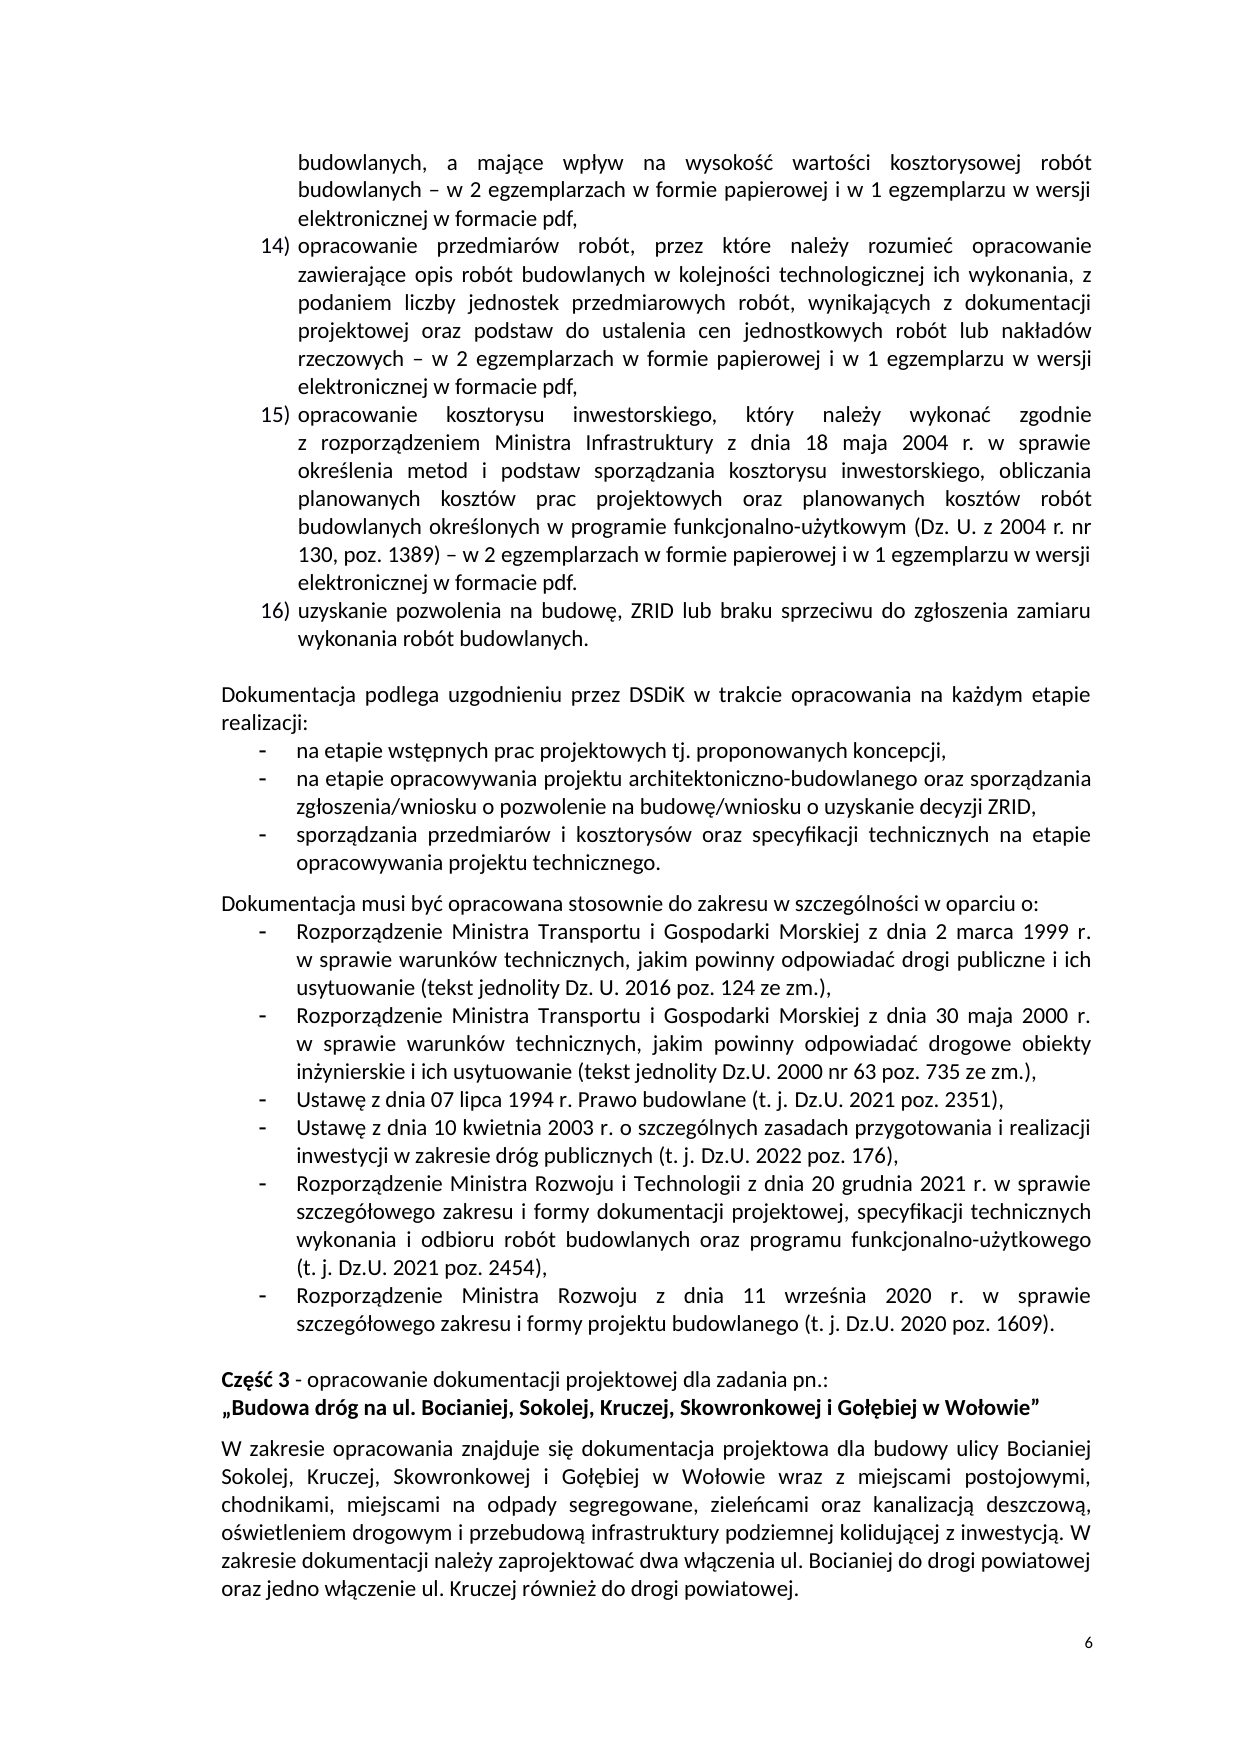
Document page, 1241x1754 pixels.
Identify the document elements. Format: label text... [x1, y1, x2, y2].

text Część 3 - opracowanie dokumentacji projektowej dla zadania pn.: [221, 1365, 1093, 1393]
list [260, 148, 1093, 232]
list uzyskanie pozwolenia na budowę, ZRID lub braku sprzeciwu do zgłoszenia zamiaru wykonania robót budowlanych. [260, 596, 1093, 652]
list Rozporządzenie Ministra Rozwoju i Technologii z dnia 20 grudnia 2021 r. w sprawie szczegółowego zakresu i formy dokumentacji projektowej, specyfikacji technicznych wykonania i odbioru robót budowlanych oraz programu funkcjonalno-użytkowego (t. j. Dz.U. 2021 poz. 2454), [258, 1169, 1093, 1281]
list Ustawę z dnia 10 kwietnia 2003 r. o szczególnych zasadach przygotowania i realizacji inwestycji w zakresie dróg publicznych (t. j. Dz.U. 2022 poz. 176), [258, 1113, 1093, 1169]
list Rozporządzenie Ministra Transportu i Gospodarki Morskiej z dnia 30 maja 2000 r. w sprawie warunków technicznych, jakim powinny odpowiadać drogowe obiekty inżynierskie i ich usytuowanie (tekst jednolity Dz.U. 2000 nr 63 poz. 735 ze zm.), [258, 1001, 1093, 1085]
list opracowanie kosztorysu inwestorskiego, który należy wykonać zgodnie z rozporządzeniem Ministra Infrastruktury z dnia 18 maja 2004 r. w sprawie określenia metod i podstaw sporządzania kosztorysu inwestorskiego, obliczania planowanych kosztów prac projektowych oraz planowanych kosztów robót budowlanych określonych w programie funkcjonalno-użytkowym (Dz. U. z 2004 r. nr 130, poz. 1389) – w 2 egzemplarzach w formie papierowej i w 1 egzemplarzu w wersji elektronicznej w formacie pdf. [260, 400, 1093, 596]
list na etapie opracowywania projektu architektoniczno-budowlanego oraz sporządzania zgłoszenia/wniosku o pozwolenie na budowę/wniosku o uzyskanie decyzji ZRID, [258, 764, 1093, 820]
list sporządzania przedmiarów i kosztorysów oraz specyfikacji technicznych na etapie opracowywania projektu technicznego. [258, 820, 1093, 876]
list na etapie wstępnych prac projektowych tj. proponowanych koncepcji, [258, 736, 1093, 764]
list Rozporządzenie Ministra Rozwoju z dnia 11 września 2020 r. w sprawie szczegółowego zakresu i formy projektu budowlanego (t. j. Dz.U. 2020 poz. 1609). [258, 1281, 1093, 1337]
text Dokumentacja podlega uzgodnieniu przez DSDiK w trakcie opracowania na każdym etapie realizacji: [221, 680, 1093, 736]
text W zakresie opracowania znajduje się dokumentacja projektowa dla budowy ulicy Bocianiej Sokolej, Kruczej, Skowronkowej i Gołębiej w Wołowie wraz z miejscami postojowymi, chodnikami, miejscami na odpady segregowane, zieleńcami oraz kanalizacją deszczową, oświetleniem drogowym i przebudową infrastruktury podziemnej kolidującej z inwestycją. W zakresie dokumentacji należy zaprojektować dwa włączenia ul. Bocianiej do drogi powiatowej oraz jedno włączenie ul. Kruczej również do drogi powiatowej. [221, 1434, 1093, 1602]
text Dokumentacja musi być opracowana stosownie do zakresu w szczególności w oparciu o: [221, 889, 1093, 917]
list Rozporządzenie Ministra Transportu i Gospodarki Morskiej z dnia 2 marca 1999 r. w sprawie warunków technicznych, jakim powinny odpowiadać drogi publiczne i ich usytuowanie (tekst jednolity Dz. U. 2016 poz. 124 ze zm.), [258, 917, 1093, 1001]
list opracowanie przedmiarów robót, przez które należy rozumieć opracowanie zawierające opis robót budowlanych w kolejności technologicznej ich wykonania, z podaniem liczby jednostek przedmiarowych robót, wynikających z dokumentacji projektowej oraz podstaw do ustalenia cen jednostkowych robót lub nakładów rzeczowych – w 2 egzemplarzach w formie papierowej i w 1 egzemplarzu w wersji elektronicznej w formacie pdf, [260, 232, 1093, 400]
text „Budowa dróg na ul. Bocianiej, Sokolej, Kruczej, Skowronkowej i Gołębiej w Wołowie” [221, 1393, 1093, 1421]
list Ustawę z dnia 07 lipca 1994 r. Prawo budowlane (t. j. Dz.U. 2021 poz. 2351), [258, 1085, 1093, 1113]
